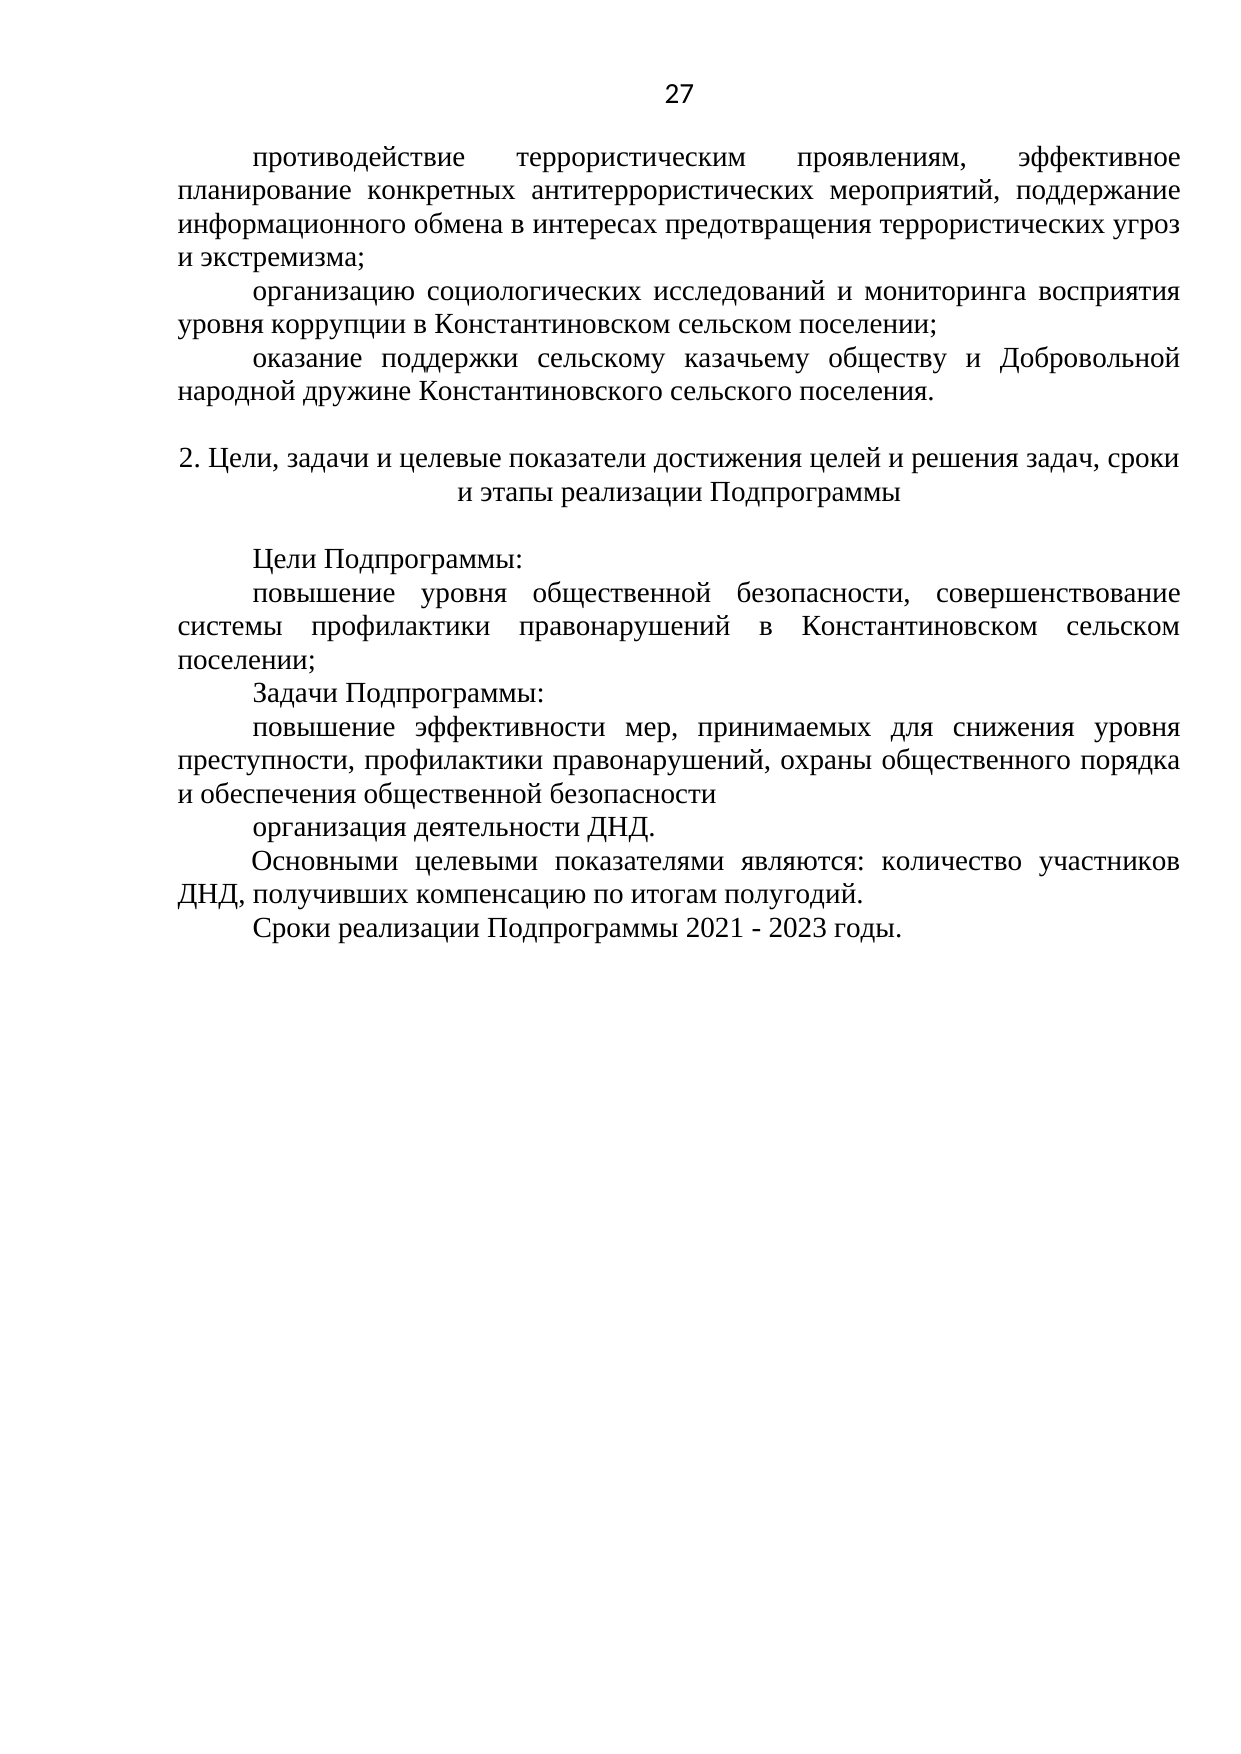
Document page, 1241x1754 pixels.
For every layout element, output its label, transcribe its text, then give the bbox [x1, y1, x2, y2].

text организация деятельности ДНД. [177, 809, 1181, 843]
text противодействие террористическим проявлениям, эффективное планирование конкретных антитеррористических мероприятий, поддержание информационного обмена в интересах предотвращения террористических угроз и экстремизма; [177, 139, 1181, 273]
text Основными целевыми показателями являются: количество участников ДНД, получивших компенсацию по итогам полугодий. [177, 843, 1181, 910]
text Цели Подпрограммы: [177, 541, 1181, 575]
text организацию социологических исследований и мониторинга восприятия уровня коррупции в Константиновском сельском поселении; [177, 273, 1181, 340]
text Сроки реализации Подпрограммы 2021 - 2023 годы. [177, 910, 1181, 944]
text повышение уровня общественной безопасности, совершенствование системы профилактики правонарушений в Константиновском сельском поселении; [177, 575, 1181, 675]
text Задачи Подпрограммы: [177, 675, 1181, 709]
text оказание поддержки сельскому казачьему обществу и Добровольной народной дружине Константиновского сельского поселения. [177, 340, 1181, 407]
list 2. Цели, задачи и целевые показатели достижения целей и решения задач, сроки и этапы реализации Подпрограммы [177, 441, 1181, 508]
text повышение эффективности мер, принимаемых для снижения уровня преступности, профилактики правонарушений, охраны общественного порядка и обеспечения общественной безопасности [177, 709, 1181, 809]
